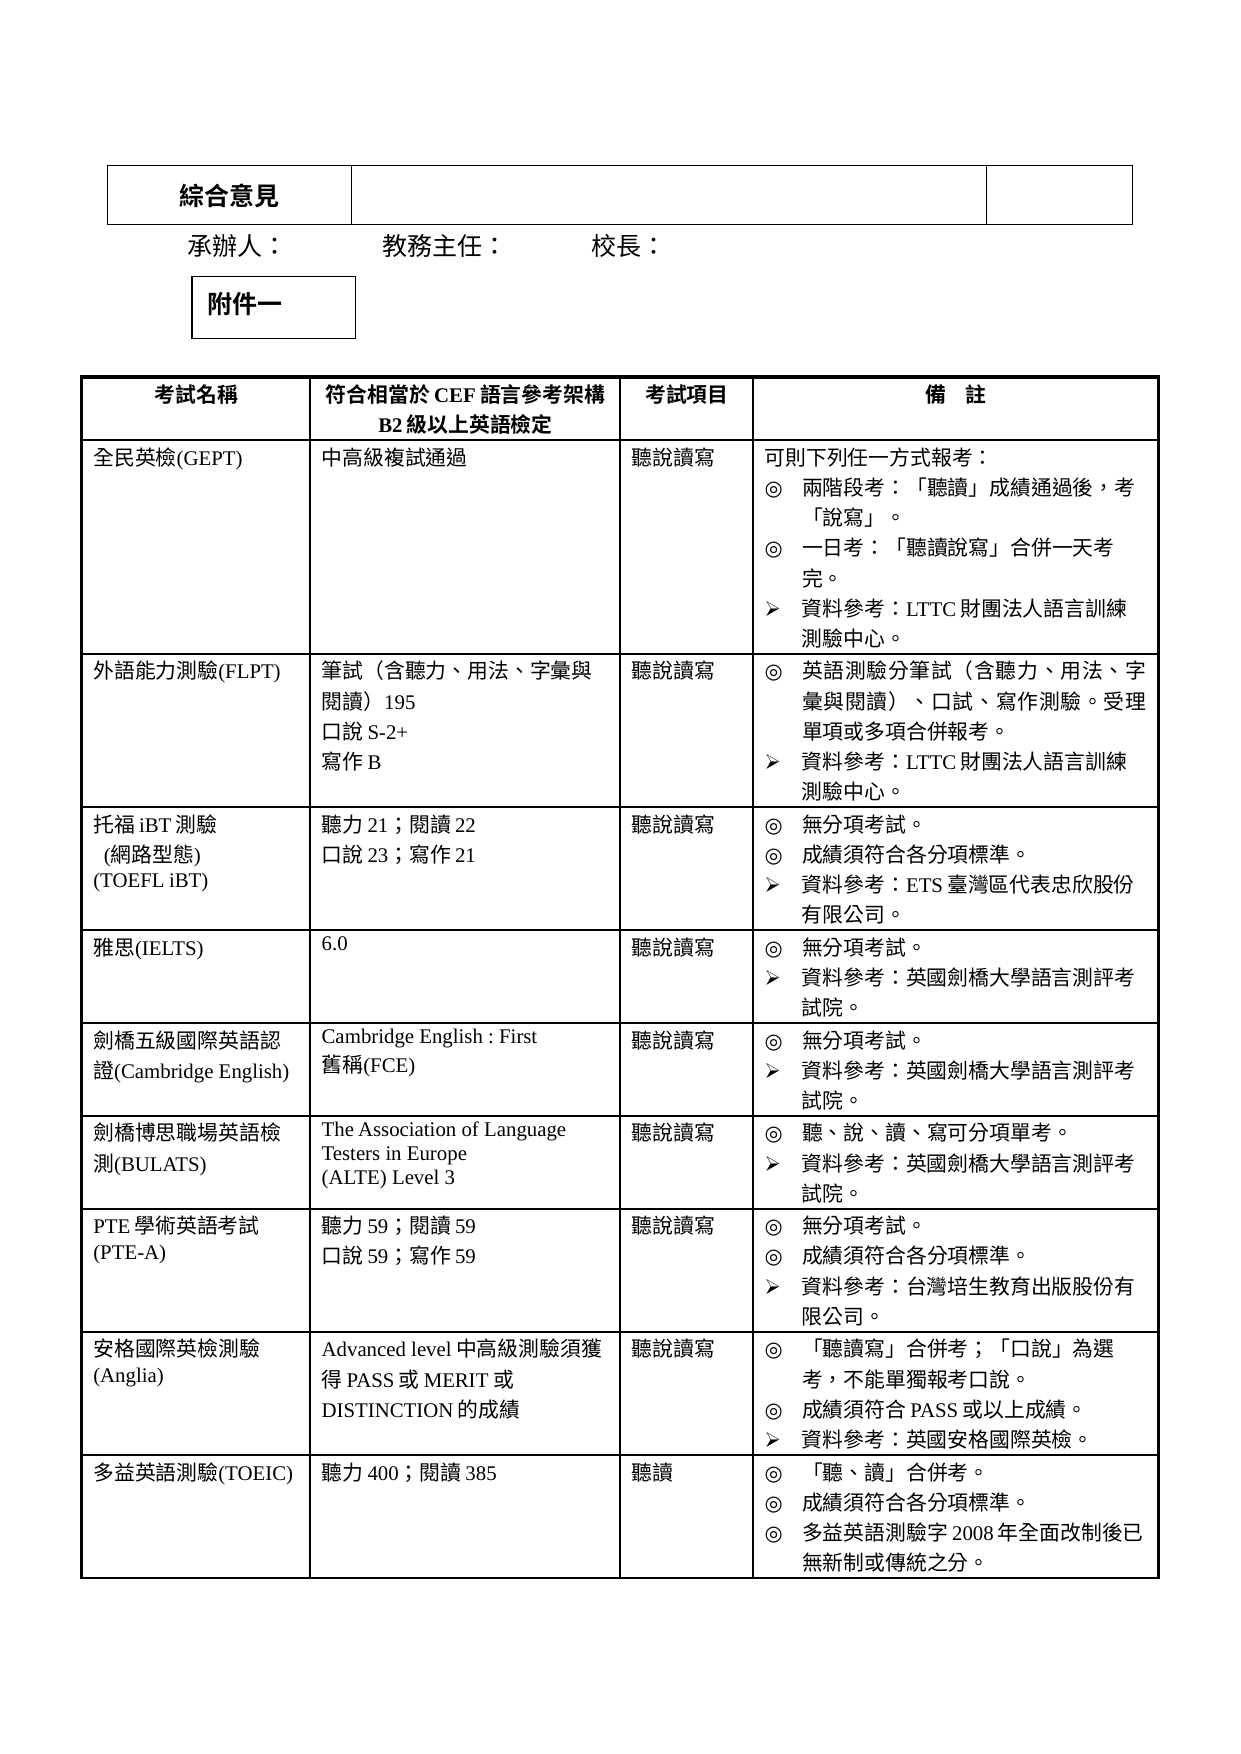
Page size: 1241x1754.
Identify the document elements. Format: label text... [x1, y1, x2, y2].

table_cell [352, 166, 986, 224]
table_cell 筆試（含聽力、用法、字彙與閱讀）195 口說S-2+ 寫作B [311, 655, 619, 806]
table_cell [987, 166, 1132, 224]
table_cell 「聽讀寫」合併考；「口說」為選考，不能單獨報考口說。 成績須符合PASS或以上成績。 資料參考：英國安格國際英檢。 [754, 1333, 1157, 1454]
table_cell 多益英語測驗(TOEIC) [83, 1456, 309, 1577]
table_cell 英語測驗分筆試（含聽力、用法、字彙與閱讀）、口試、寫作測驗。受理單項或多項合併報考。 資料參考：LTTC財團法人語言訓練測驗中心。 [754, 655, 1157, 806]
table_cell 劍橋五級國際英語認證(Cambridge English) [83, 1024, 309, 1114]
table_cell 無分項考試。 成績須符合各分項標準。 資料參考：ETS臺灣區代表忠欣股份有限公司。 [754, 808, 1157, 929]
table_cell 聽說讀寫 [621, 655, 752, 806]
table_cell 外語能力測驗(FLPT) [83, 655, 309, 806]
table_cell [754, 1456, 1157, 1577]
table_cell 聽力400；閱讀385 [311, 1456, 619, 1577]
table_cell The Association of Language Testers in Europe (ALTE) Level 3 [311, 1117, 619, 1207]
table_cell 中高級複試通過 [311, 441, 619, 653]
table_cell 托福iBT測驗 (網路型態) (TOEFL iBT) [83, 808, 309, 929]
table_cell 聽力21；閱讀22 口說23；寫作21 [311, 808, 619, 929]
table_cell 無分項考試。 成績須符合各分項標準。 資料參考：台灣培生教育出版股份有限公司。 [754, 1210, 1157, 1331]
table_cell 可則下列任一方式報考： 兩階段考：「聽讀」成績通過後，考「說寫」。 一日考：「聽讀說寫」合併一天考完。 資料參考：LTTC財團法人語言訓練測驗中心。 [754, 441, 1157, 653]
table_header 符合相當於CEF語言參考架構B2級以上英語檢定 [311, 379, 619, 439]
table_cell 雅思(IELTS) [83, 931, 309, 1022]
table_cell 安格國際英檢測驗(Anglia) [83, 1333, 309, 1454]
table_header 考試項目 [621, 379, 752, 439]
table_cell Cambridge English : First 舊稱(FCE) [311, 1024, 619, 1114]
table_cell 聽說讀寫 [621, 441, 752, 653]
table_cell 聽、說、讀、寫可分項單考。 資料參考：英國劍橋大學語言測評考試院。 [754, 1117, 1157, 1207]
table_cell 聽說讀寫 [621, 808, 752, 929]
table_cell 聽說讀寫 [621, 931, 752, 1022]
table_cell 綜合意見 [108, 166, 351, 224]
table_cell 聽說讀寫 [621, 1210, 752, 1331]
table_cell Advanced level中高級測驗須獲得PASS或MERIT 或DISTINCTION的成績 [311, 1333, 619, 1454]
table_cell PTE學術英語考試(PTE-A) [83, 1210, 309, 1331]
table_cell 全民英檢(GEPT) [83, 441, 309, 653]
table_cell 聽讀 [621, 1456, 752, 1577]
table_cell 聽說讀寫 [621, 1117, 752, 1207]
table_cell 聽力59；閱讀59 口說59；寫作59 [311, 1210, 619, 1331]
table_cell 6.0 [311, 931, 619, 1022]
table_cell 無分項考試。 資料參考：英國劍橋大學語言測評考試院。 [754, 931, 1157, 1022]
table_header 備 註 [754, 379, 1157, 439]
table_header 考試名稱 [83, 379, 309, 439]
table_cell 聽說讀寫 [621, 1333, 752, 1454]
table_cell 劍橋博思職場英語檢測(BULATS) [83, 1117, 309, 1207]
text 承辦人： 教務主任： 校長： [187, 225, 1053, 263]
table_cell 無分項考試。 資料參考：英國劍橋大學語言測評考試院。 [754, 1024, 1157, 1114]
table_cell 聽說讀寫 [621, 1024, 752, 1114]
